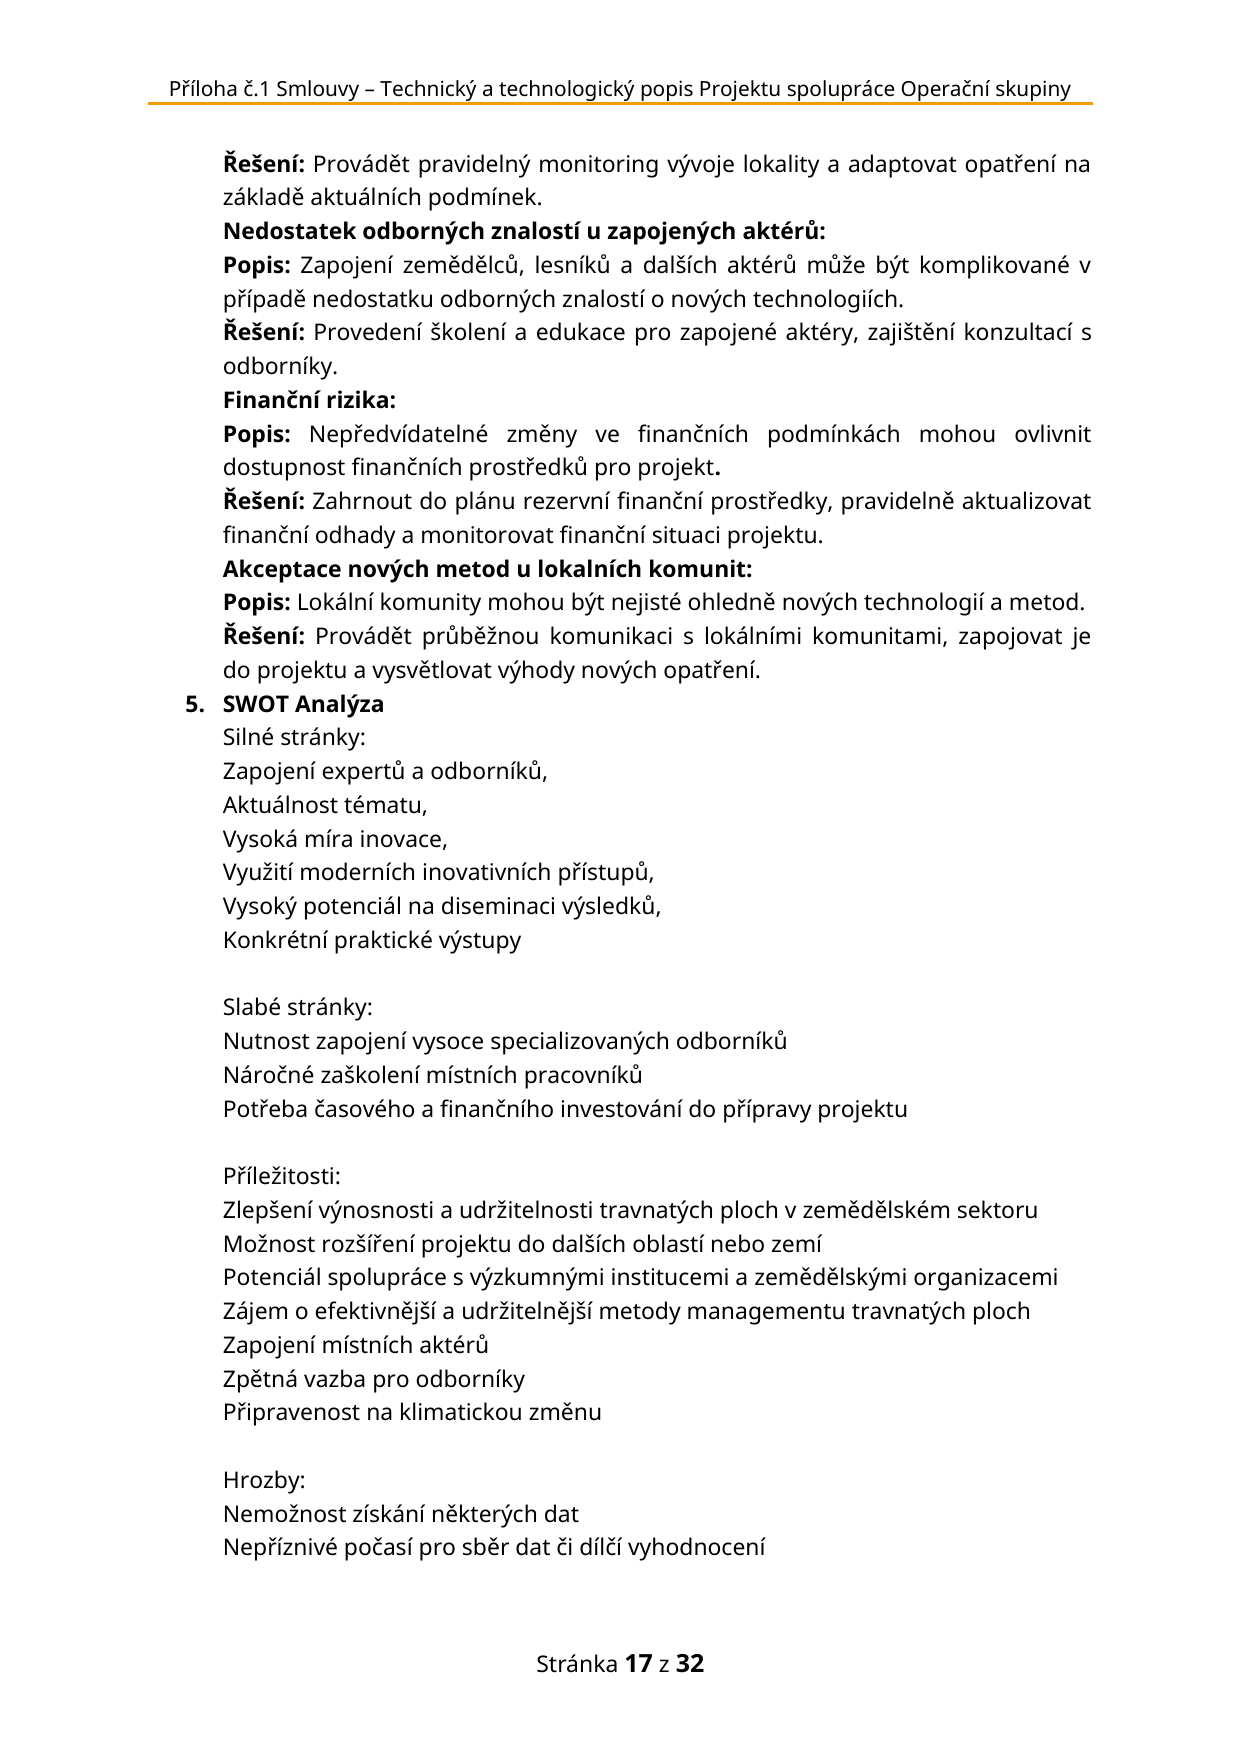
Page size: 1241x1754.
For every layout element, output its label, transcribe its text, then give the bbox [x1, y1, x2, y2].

list Potenciál spolupráce s výzkumnými institucemi a zemědělskými organizacemi [223, 1261, 1093, 1293]
list Zapojení expertů a odborníků, [223, 755, 1093, 786]
list Vysoký potenciál na diseminaci výsledků, [223, 890, 1093, 921]
list Popis: Zapojení zemědělců, lesníků a dalších aktérů může být komplikované v případě nedostatku odborných znalostí o nových technologiích. [223, 249, 1093, 314]
list Hrozby: [223, 1464, 1093, 1495]
list Aktuálnost tématu, [223, 789, 1093, 820]
list Popis: Lokální komunity mohou být nejisté ohledně nových technologií a metod. [223, 586, 1093, 618]
list Využití moderních inovativních přístupů, [223, 856, 1093, 888]
list Akceptace nových metod u lokalních komunit: [223, 553, 1093, 584]
list Nepříznivé počasí pro sběr dat či dílčí vyhodnocení [223, 1531, 1093, 1563]
list Nedostatek odborných znalostí u zapojených aktérů: [223, 215, 1093, 246]
list Konkrétní praktické výstupy [223, 924, 1093, 955]
list Příležitosti: [223, 1160, 1093, 1191]
list Slabé stránky: [223, 991, 1093, 1023]
list Potřeba časového a finančního investování do přípravy projektu [223, 1093, 1093, 1124]
list Silné stránky: [223, 721, 1093, 753]
list Řešení: Provádět průběžnou komunikaci s lokálními komunitami, zapojovat je do projektu a vysvětlovat výhody nových opatření. [223, 620, 1093, 685]
list Možnost rozšíření projektu do dalších oblastí nebo zemí [223, 1228, 1093, 1259]
list Zájem o efektivnější a udržitelnější metody managementu travnatých ploch [223, 1295, 1093, 1326]
list Řešení: Provádět pravidelný monitoring vývoje lokality a adaptovat opatření na základě aktuálních podmínek. [223, 148, 1093, 213]
list Zpětná vazba pro odborníky [223, 1363, 1093, 1394]
list Vysoká míra inovace, [223, 823, 1093, 854]
list Finanční rizika: [223, 384, 1093, 415]
list SWOT Analýza [185, 688, 1093, 719]
list Zapojení místních aktérů [223, 1329, 1093, 1360]
list Popis: Nepředvídatelné změny ve finančních podmínkách mohou ovlivnit dostupnost finančních prostředků pro projekt. [223, 418, 1093, 483]
list Zlepšení výnosnosti a udržitelnosti travnatých ploch v zemědělském sektoru [223, 1194, 1093, 1225]
list Nutnost zapojení vysoce specializovaných odborníků [223, 1025, 1093, 1056]
list Náročné zaškolení místních pracovníků [223, 1059, 1093, 1090]
list Řešení: Zahrnout do plánu rezervní finanční prostředky, pravidelně aktualizovat finanční odhady a monitorovat finanční situaci projektu. [223, 485, 1093, 550]
list Nemožnost získání některých dat [223, 1498, 1093, 1529]
list Připravenost na klimatickou změnu [223, 1396, 1093, 1428]
list Řešení: Provedení školení a edukace pro zapojené aktéry, zajištění konzultací s odborníky. [223, 316, 1093, 381]
